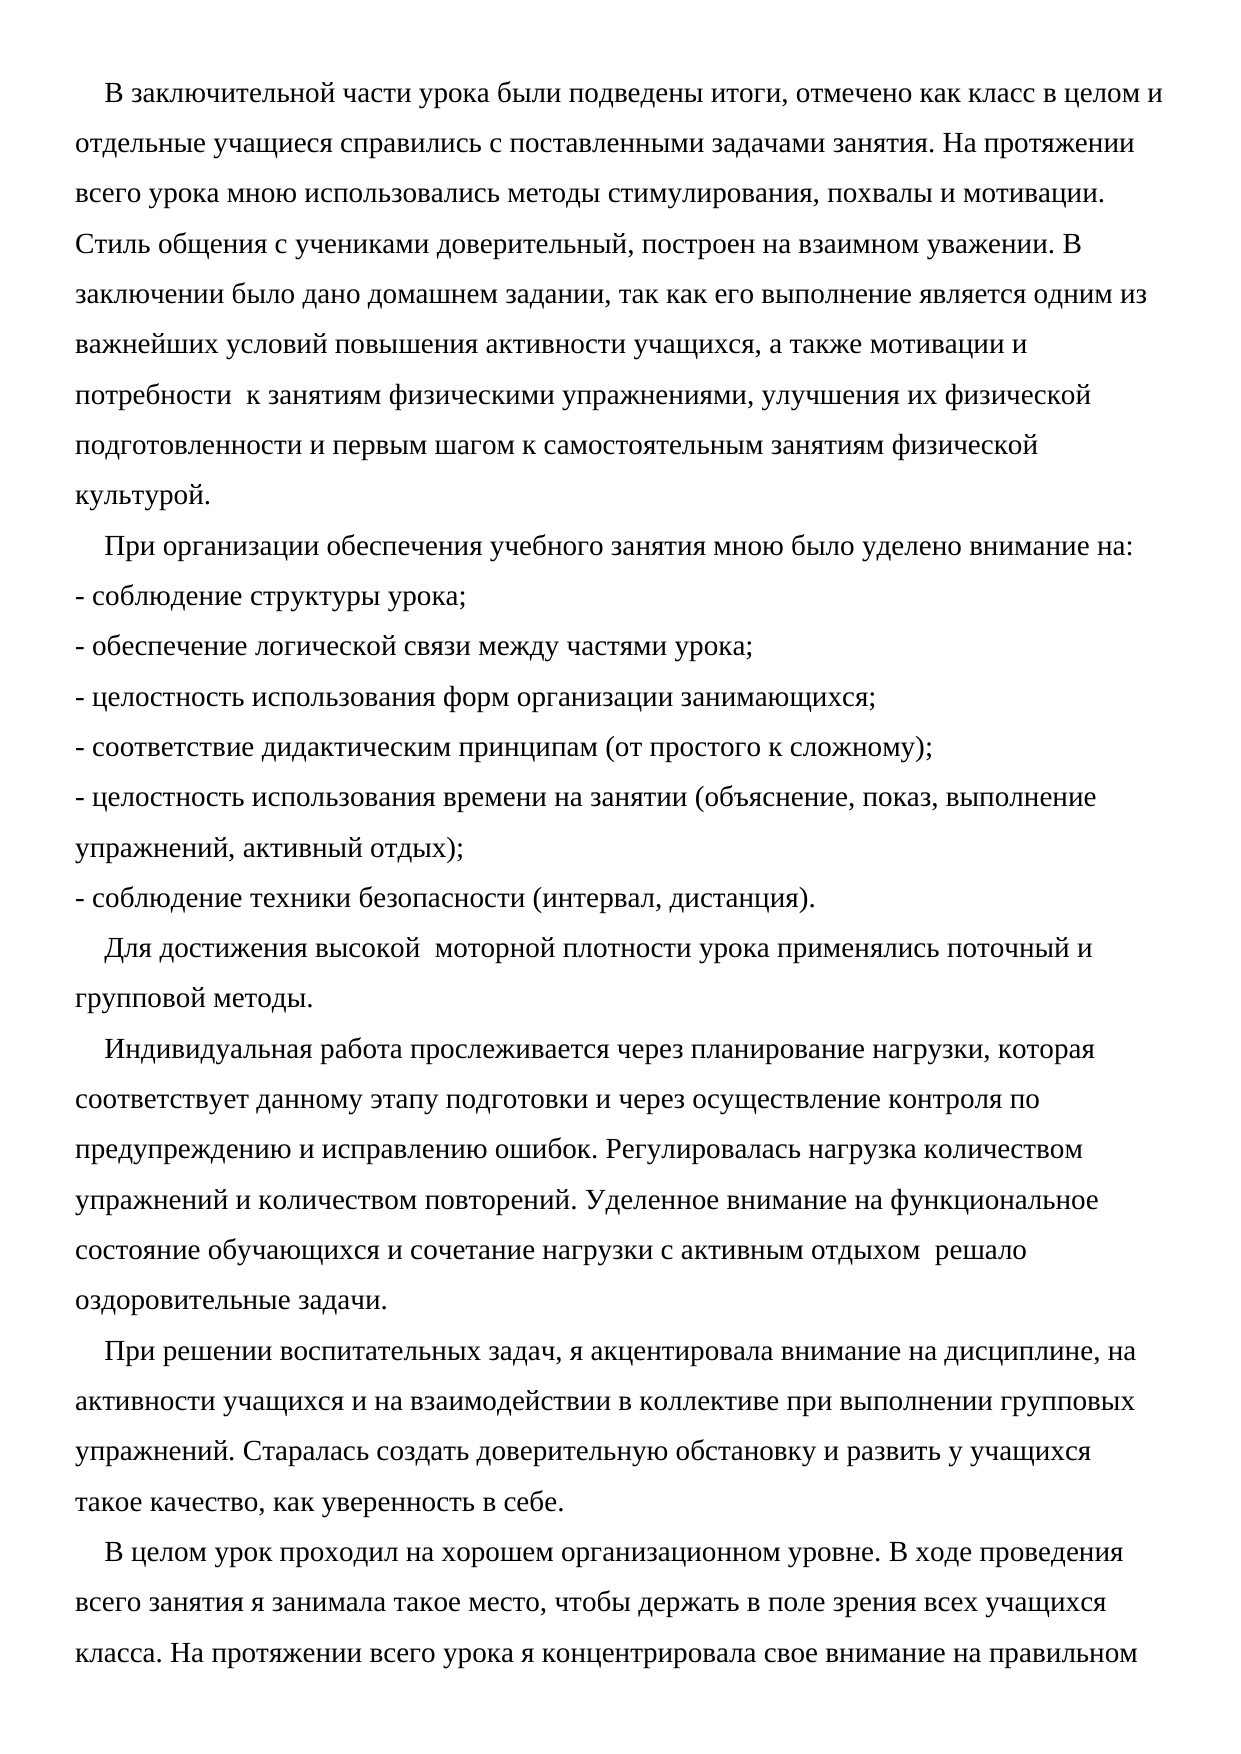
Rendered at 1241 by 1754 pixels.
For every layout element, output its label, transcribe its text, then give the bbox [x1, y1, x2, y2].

text - целостность использования форм организации занимающихся; [75, 679, 1165, 712]
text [75, 1534, 1165, 1668]
text - соблюдение техники безопасности (интервал, дистанция). [75, 880, 1165, 913]
text Для достижения высокой моторной плотности урока применялись поточный и групповой методы. [75, 930, 1165, 1014]
text В заключительной части урока были подведены итоги, отмечено как класс в целом и отдельные учащиеся справились с поставленными задачами занятия. На протяжении всего урока мною использовались методы стимулирования, похвалы и мотивации. Стиль общения с учениками доверительный, построен на взаимном уважении. В заключении было дано домашнем задании, так как его выполнение является одним из важнейших условий повышения активности учащихся, а также мотивации и потребности к занятиям физическими упражнениями, улучшения их физической подготовленности и первым шагом к самостоятельным занятиям физической культурой. [75, 75, 1165, 511]
text - соблюдение структуры урока; [75, 578, 1165, 612]
text При решении воспитательных задач, я акцентировала внимание на дисциплине, на активности учащихся и на взаимодействии в коллективе при выполнении групповых упражнений. Старалась создать доверительную обстановку и развить у учащихся такое качество, как уверенность в себе. [75, 1333, 1165, 1517]
text - обеспечение логической связи между частями урока; [75, 628, 1165, 662]
text - соответствие дидактическим принципам (от простого к сложному); [75, 729, 1165, 763]
text Индивидуальная работа прослеживается через планирование нагрузки, которая соответствует данному этапу подготовки и через осуществление контроля по предупреждению и исправлению ошибок. Регулировалась нагрузка количеством упражнений и количеством повторений. Уделенное внимание на функциональное состояние обучающихся и сочетание нагрузки с активным отдыхом решало оздоровительные задачи. [75, 1031, 1165, 1316]
text При организации обеспечения учебного занятия мною было уделено внимание на: [75, 528, 1165, 561]
text - целостность использования времени на занятии (объяснение, показ, выполнение упражнений, активный отдых); [75, 779, 1165, 863]
